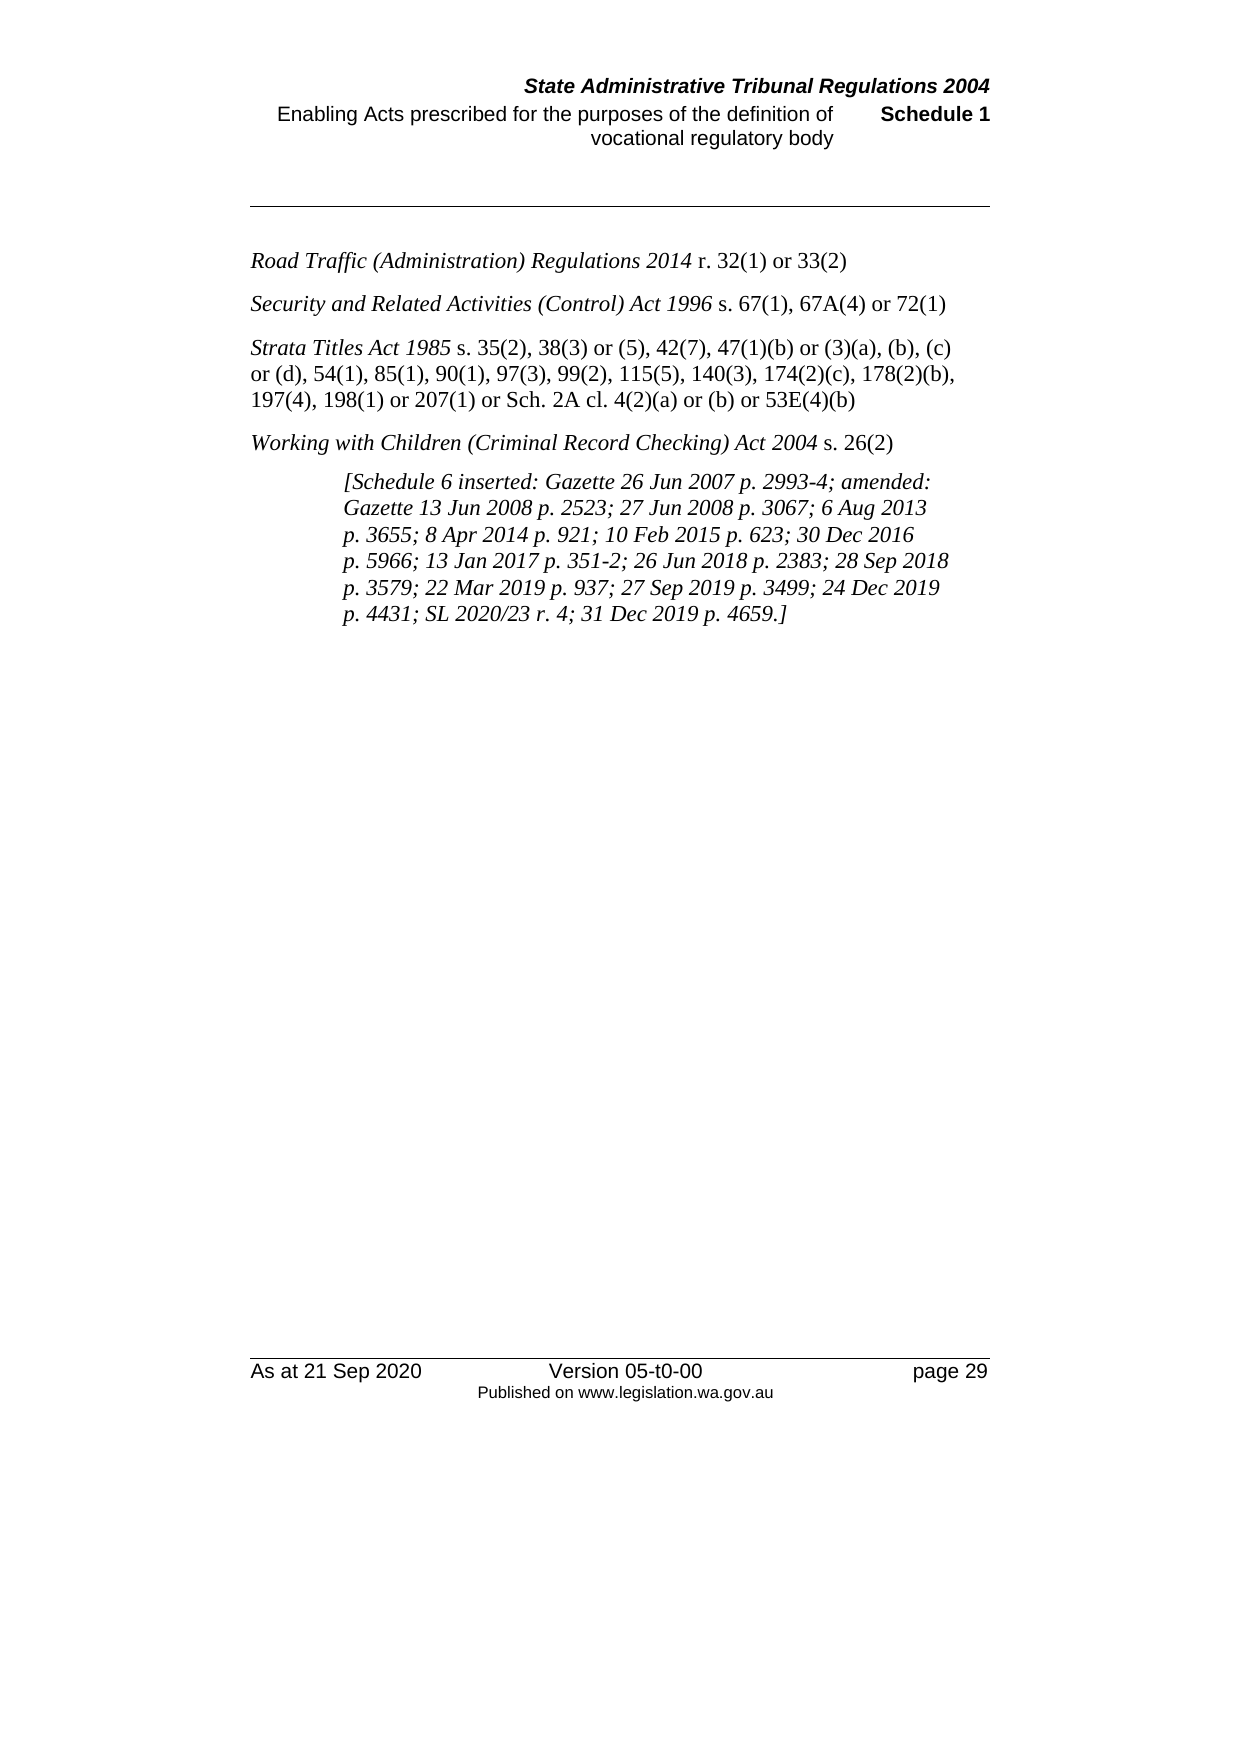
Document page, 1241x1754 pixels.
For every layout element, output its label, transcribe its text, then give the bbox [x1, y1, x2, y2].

text Strata Titles Act 1985 s. 35(2), 38(3) or (5), 42(7), 47(1)(b) or (3)(a), (b), (c) or (d), 54(1), 85(1), 90(1), 97(3), 99(2), 115(5), 140(3), 174(2)(c), 178(2)(b), 197(4), 198(1) or 207(1) or Sch. 2A cl. 4(2)(a) or (b) or 53E(4)(b) [250, 333, 990, 413]
text Security and Related Activities (Control) Act 1996 s. 67(1), 67A(4) or 72(1) [250, 291, 990, 317]
text Working with Children (Criminal Record Checking) Act 2004 s. 26(2) [250, 429, 990, 456]
text Road Traffic (Administration) Regulations 2014 r. 32(1) or 33(2) [250, 247, 990, 274]
text [Schedule 6 inserted: Gazette 26 Jun 2007 p. 2993-4; amended: Gazette 13 Jun 2008 p. 2523; 27 Jun 2008 p. 3067; 6 Aug 2013 p. 3655; 8 Apr 2014 p. 921; 10 Feb 2015 p. 623; 30 Dec 2016 p. 5966; 13 Jan 2017 p. 351-2; 26 Jun 2018 p. 2383; 28 Sep 2018 p. 3579; 22 Mar 2019 p. 937; 27 Sep 2019 p. 3499; 24 Dec 2019 p. 4431; SL 2020/23 r. 4; 31 Dec 2019 p. 4659.] [250, 468, 990, 626]
